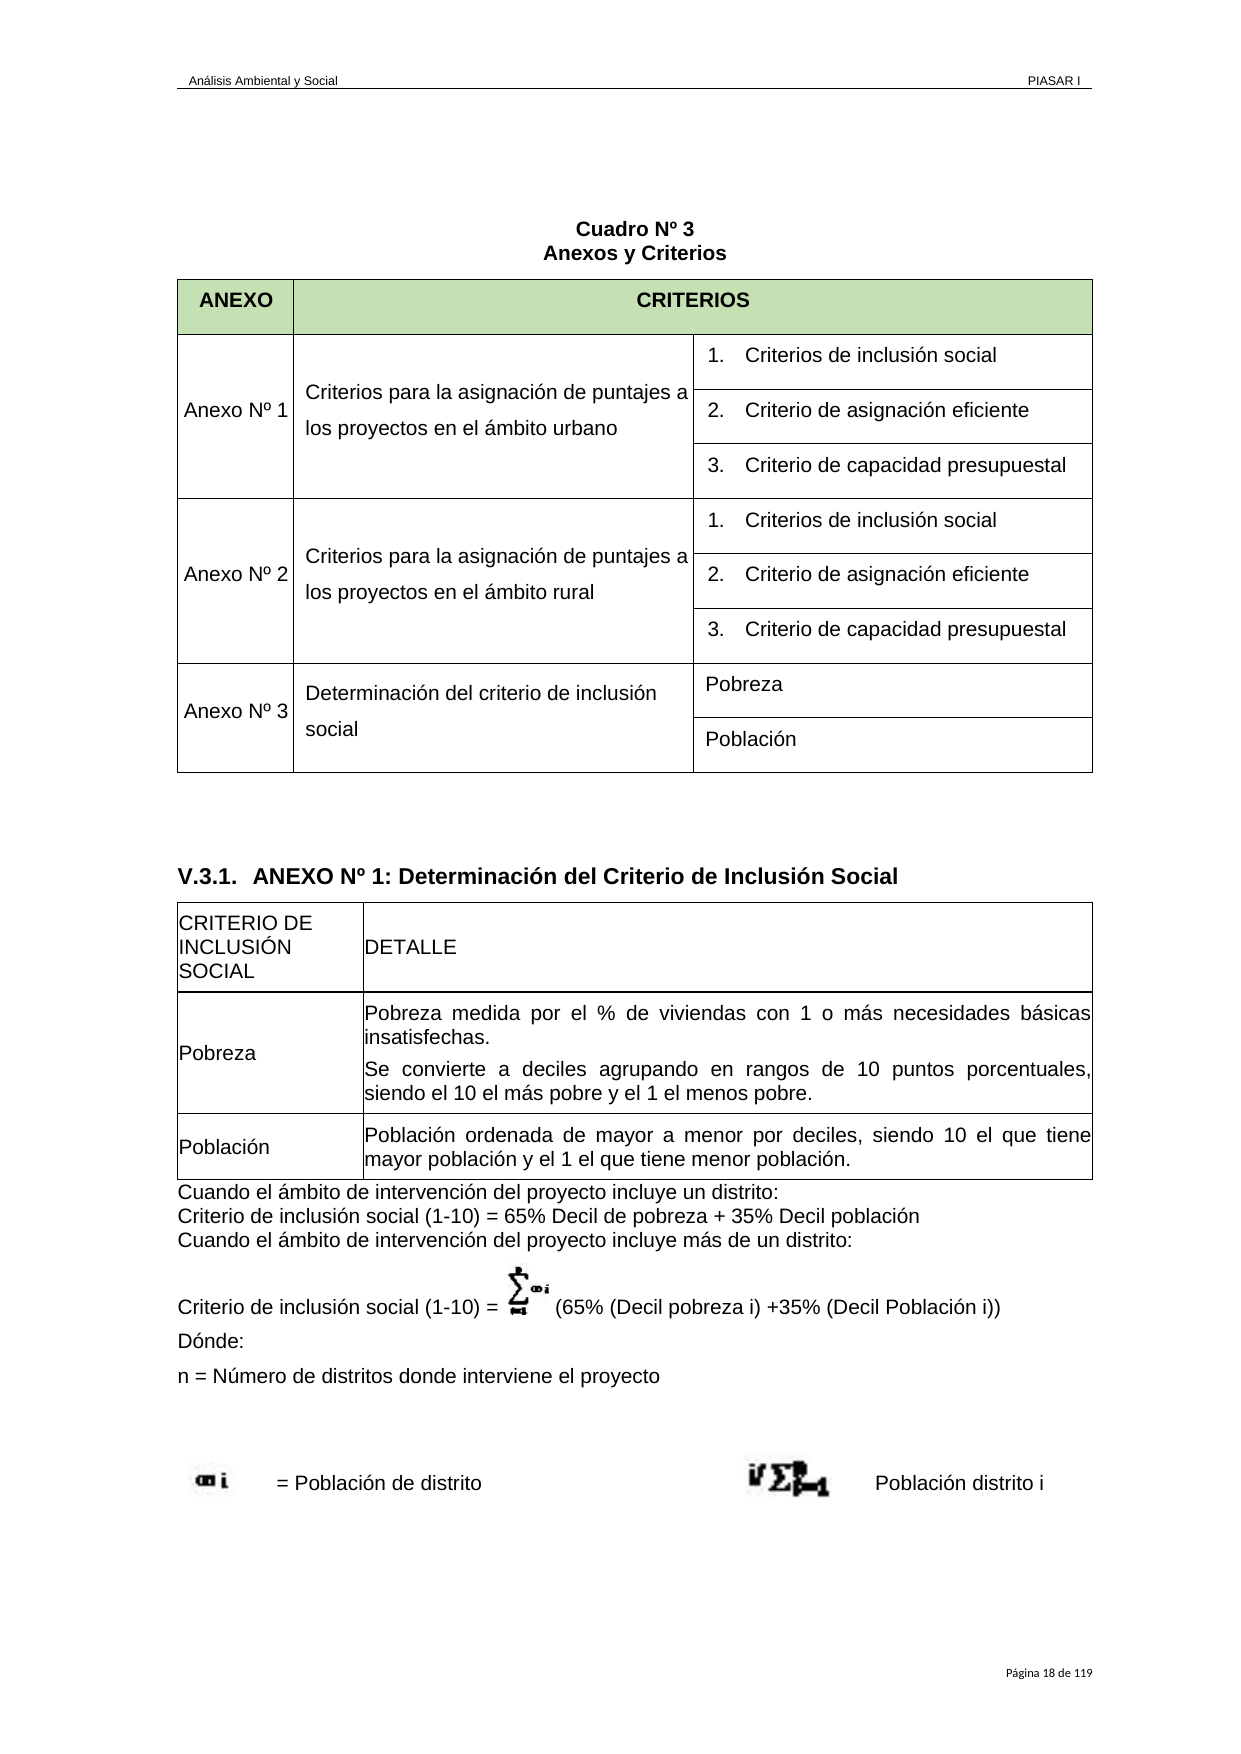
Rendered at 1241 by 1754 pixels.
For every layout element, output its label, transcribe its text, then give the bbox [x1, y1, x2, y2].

table_cell Pobreza [178, 993, 363, 1113]
table_cell Población [694, 718, 1092, 772]
table_cell Anexo Nº 2 [178, 499, 293, 662]
table_header = Población de distrito [265, 1433, 720, 1533]
table_cell Criterios para la asignación de puntajes a los proyectos en el ámbito rural [294, 499, 693, 662]
picture [498, 1262, 549, 1315]
table_cell Criterios para la asignación de puntajes a los proyectos en el ámbito urbano [294, 335, 693, 498]
table_header [177, 1433, 265, 1533]
picture [188, 1442, 249, 1523]
text Anexos y Criterios [177, 241, 1092, 264]
table_cell Criterios de inclusión social [694, 335, 1092, 388]
subtitle ANEXO Nº 1: Determinación del Criterio de Inclusión Social [177, 863, 1092, 889]
table_header CRITERIO DE INCLUSIÓN SOCIAL [178, 903, 363, 991]
table_cell Determinación del criterio de inclusión social [294, 664, 693, 772]
table_cell Criterio de capacidad presupuestal [694, 444, 1092, 498]
table_header ANEXO [178, 280, 293, 334]
table_header DETALLE [364, 903, 1092, 991]
table_cell Criterio de asignación eficiente [694, 390, 1092, 443]
table_header CRITERIOS [294, 280, 1092, 334]
table_cell Población ordenada de mayor a menor por deciles, siendo 10 el que tiene mayor población y el 1 el que tiene menor población. [364, 1114, 1092, 1179]
table_cell Pobreza medida por el % de viviendas con 1 o más necesidades básicas insatisfechas. Se convierte a deciles agrupando en rangos de 10 puntos porcentuales, siendo el 10 el más pobre y el 1 el menos pobre. [364, 993, 1092, 1113]
table_cell Anexo Nº 3 [178, 664, 293, 772]
text Cuando el ámbito de intervención del proyecto incluye más de un distrito: [177, 1228, 1092, 1252]
text Cuadro Nº 3 [177, 217, 1092, 241]
table_cell Población [178, 1114, 363, 1179]
text n = Número de distritos donde interviene el proyecto [177, 1364, 1092, 1388]
picture [731, 1442, 847, 1509]
table_header Población distrito i [864, 1433, 1093, 1533]
table_cell Criterios de inclusión social [694, 499, 1092, 553]
table_cell Pobreza [694, 664, 1092, 717]
table_cell Criterio de asignación eficiente [694, 554, 1092, 608]
text Cuando el ámbito de intervención del proyecto incluye un distrito: [177, 1180, 1092, 1204]
text Dónde: [177, 1329, 1092, 1353]
text Criterio de inclusión social (1-10) = (65% (Decil pobreza i) +35% (Decil Población i)) [177, 1262, 1092, 1319]
table_cell Anexo Nº 1 [178, 335, 293, 498]
table_cell Criterio de capacidad presupuestal [694, 609, 1092, 662]
text Criterio de inclusión social (1-10) = 65% Decil de pobreza + 35% Decil población [177, 1204, 1092, 1228]
table_header [720, 1433, 864, 1533]
